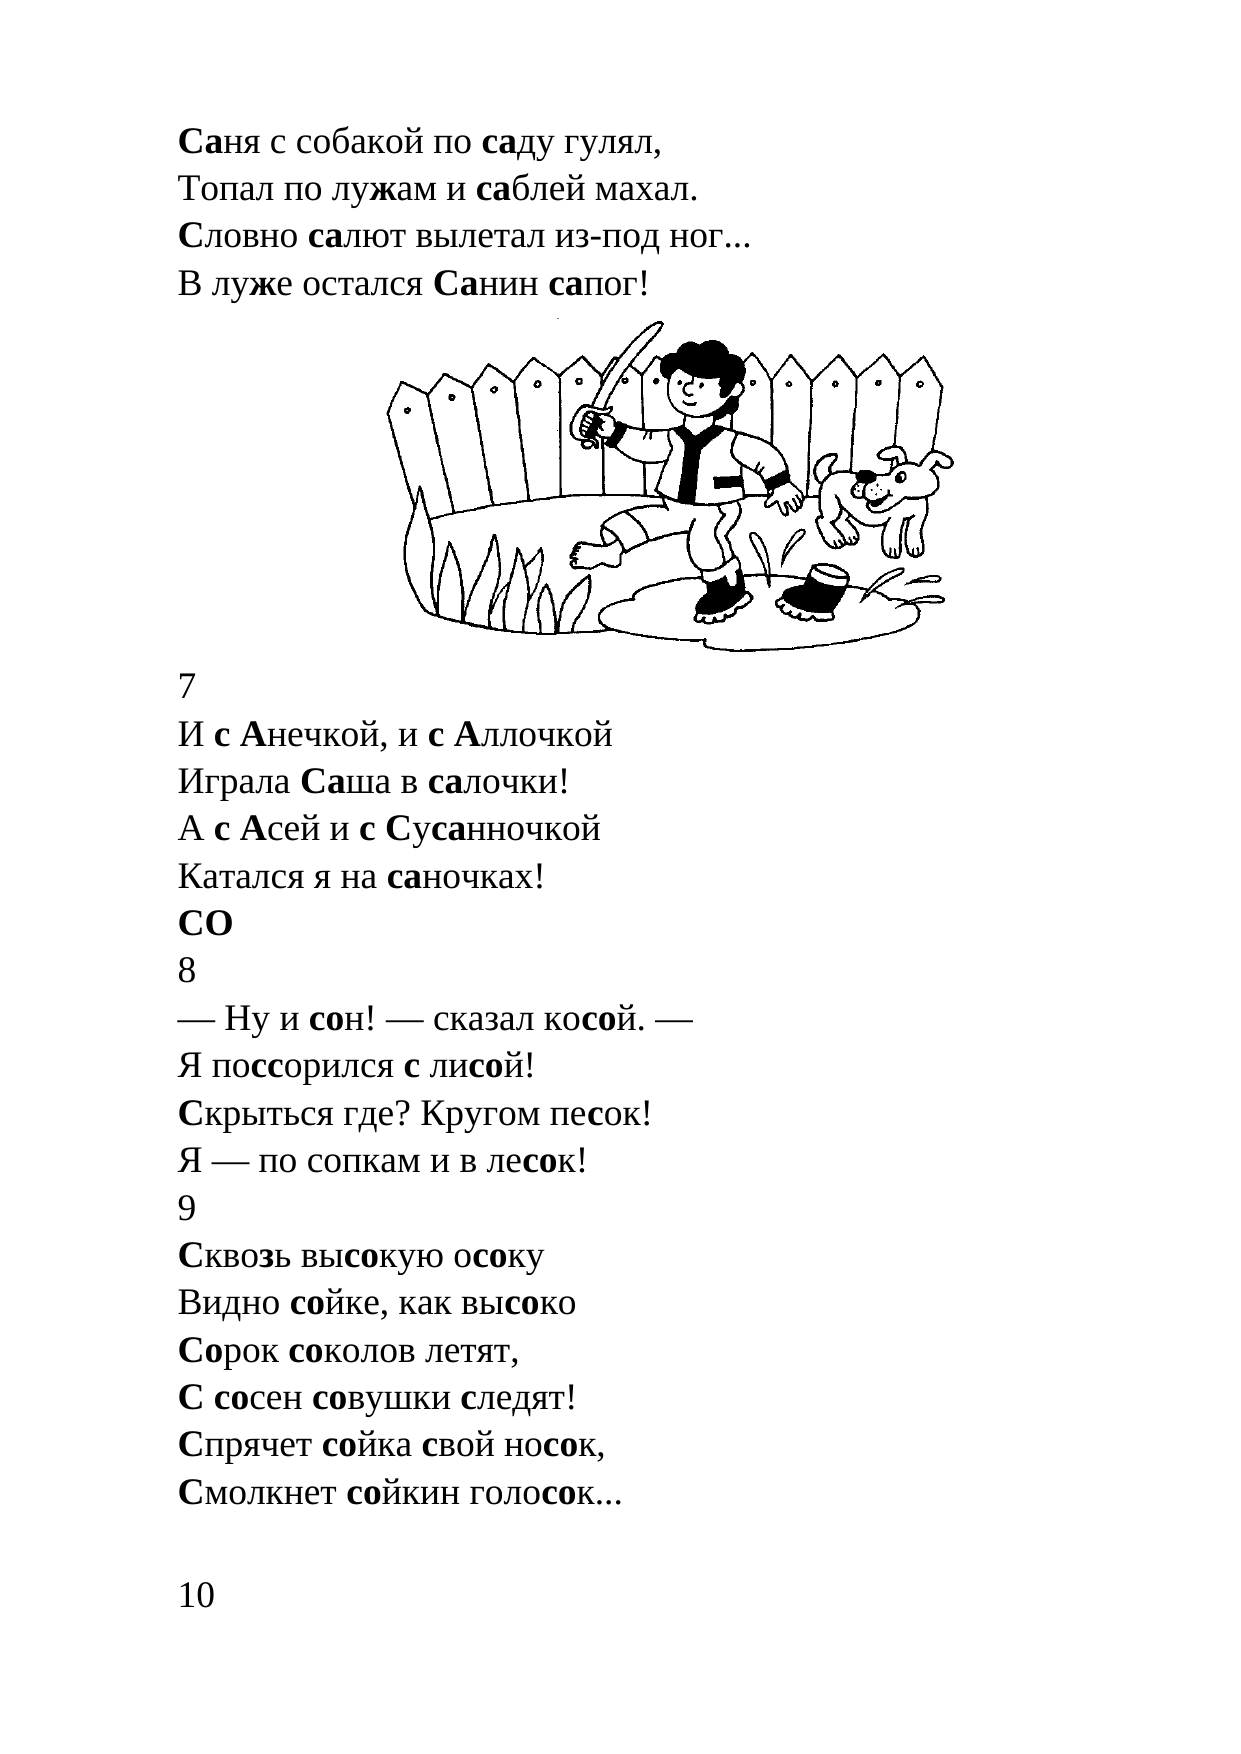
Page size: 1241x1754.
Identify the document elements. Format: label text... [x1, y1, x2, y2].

text Я поссорился с лисой! [177, 1043, 1152, 1086]
text Смолкнет сойкин голосок... [177, 1469, 1152, 1512]
text Видно сойке, как высоко [177, 1280, 1152, 1323]
text 8 [177, 948, 1152, 991]
text 9 [177, 1185, 1152, 1228]
text Я — по сопкам и в лесок! [177, 1137, 1152, 1181]
text А с Асей и с Сусанночкой [177, 806, 1152, 849]
text Играла Саша в салочки! [177, 758, 1152, 801]
text Сквозь высокую осоку [177, 1232, 1152, 1275]
text И с Анечкой, и с Аллочкой [177, 711, 1152, 754]
text 10 [177, 1573, 1152, 1616]
text — Ну и сон! — сказал косой. — [177, 995, 1152, 1038]
text Словно салют вылетал из-под ног... [177, 213, 1152, 256]
text Спрячет сойка свой носок, [177, 1422, 1152, 1465]
text В луже остался Санин сапог! [177, 260, 1152, 303]
text СО [177, 901, 1152, 944]
text Катался я на саночках! [177, 853, 1152, 896]
picture [369, 316, 960, 655]
text Скрыться где? Кругом песок! [177, 1090, 1152, 1133]
text С сосен совушки следят! [177, 1374, 1152, 1418]
text Саня с собакой по саду гулял, [177, 118, 1152, 161]
text Топал по лужам и саблей махал. [177, 166, 1152, 209]
text Сорок соколов летят, [177, 1327, 1152, 1370]
